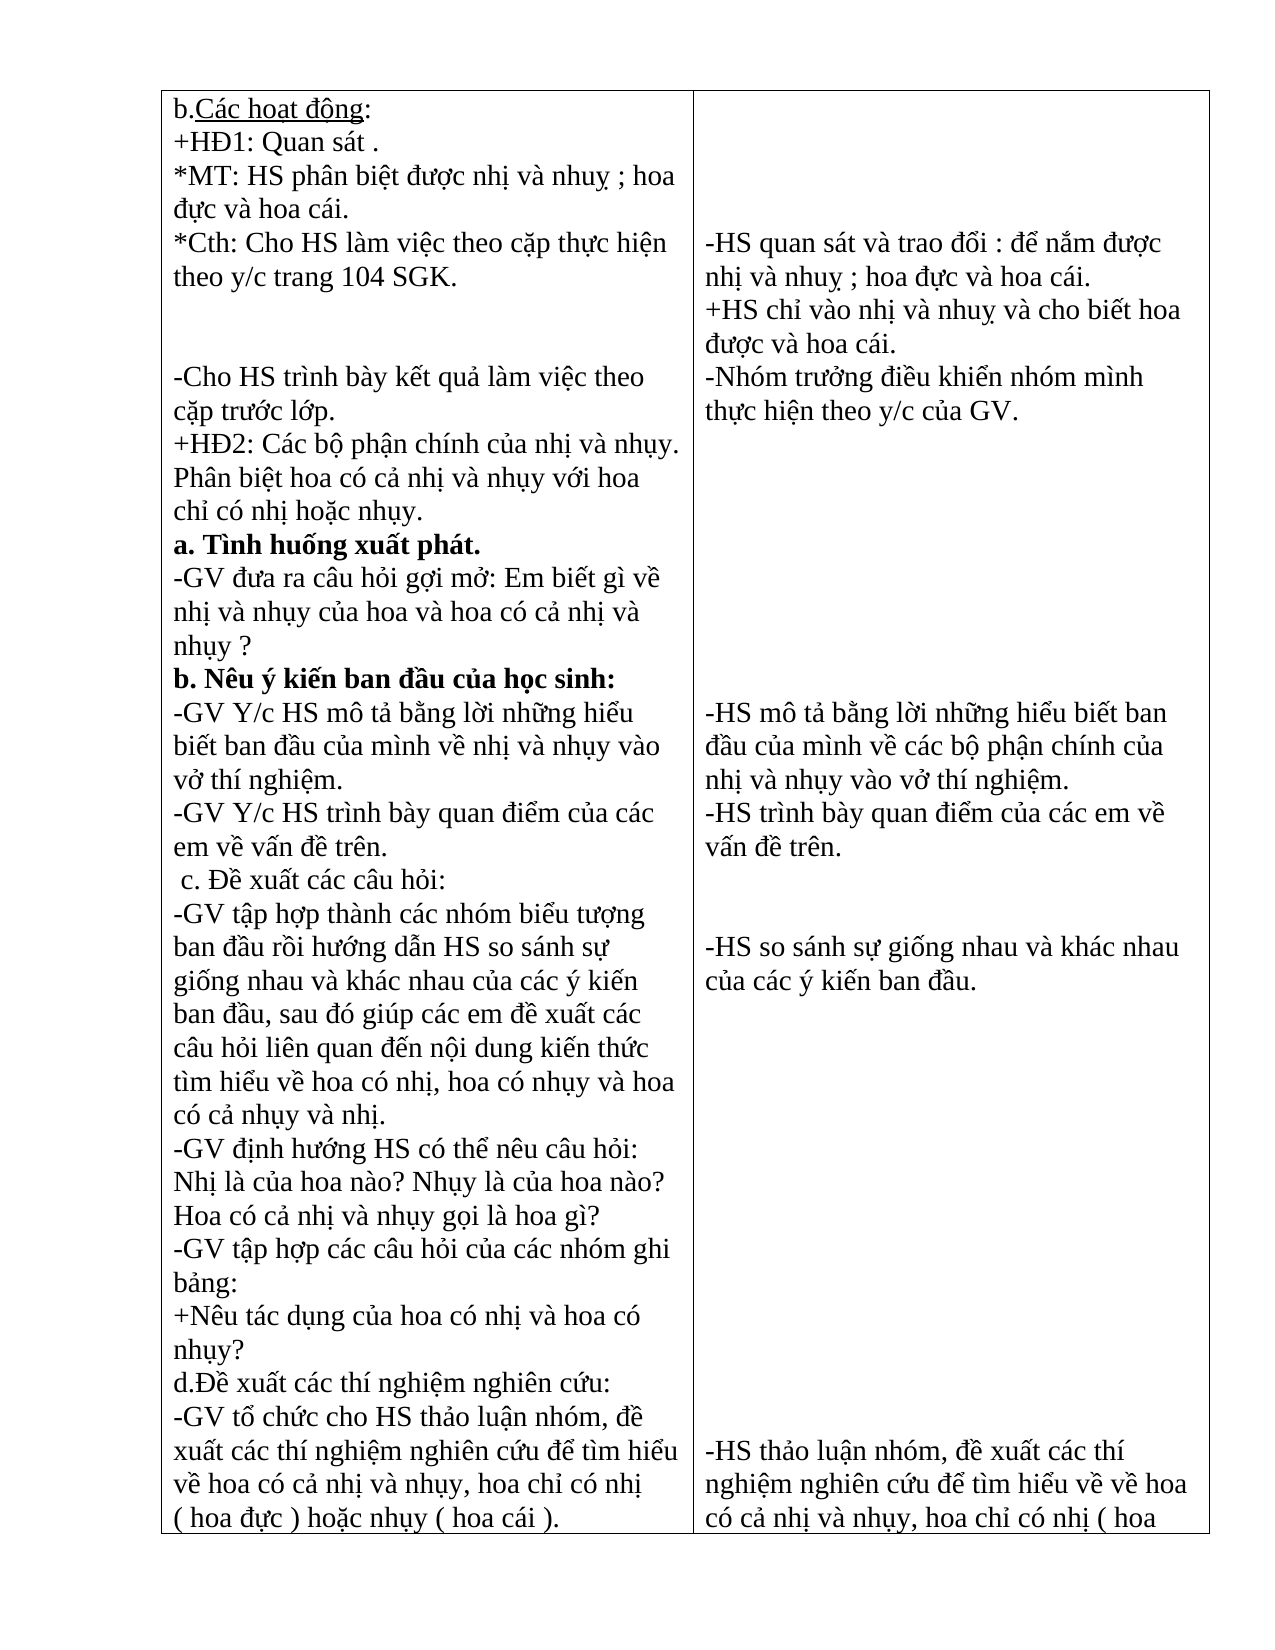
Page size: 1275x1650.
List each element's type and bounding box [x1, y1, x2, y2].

table_header [162, 91, 693, 1533]
table_header [694, 91, 1209, 1533]
